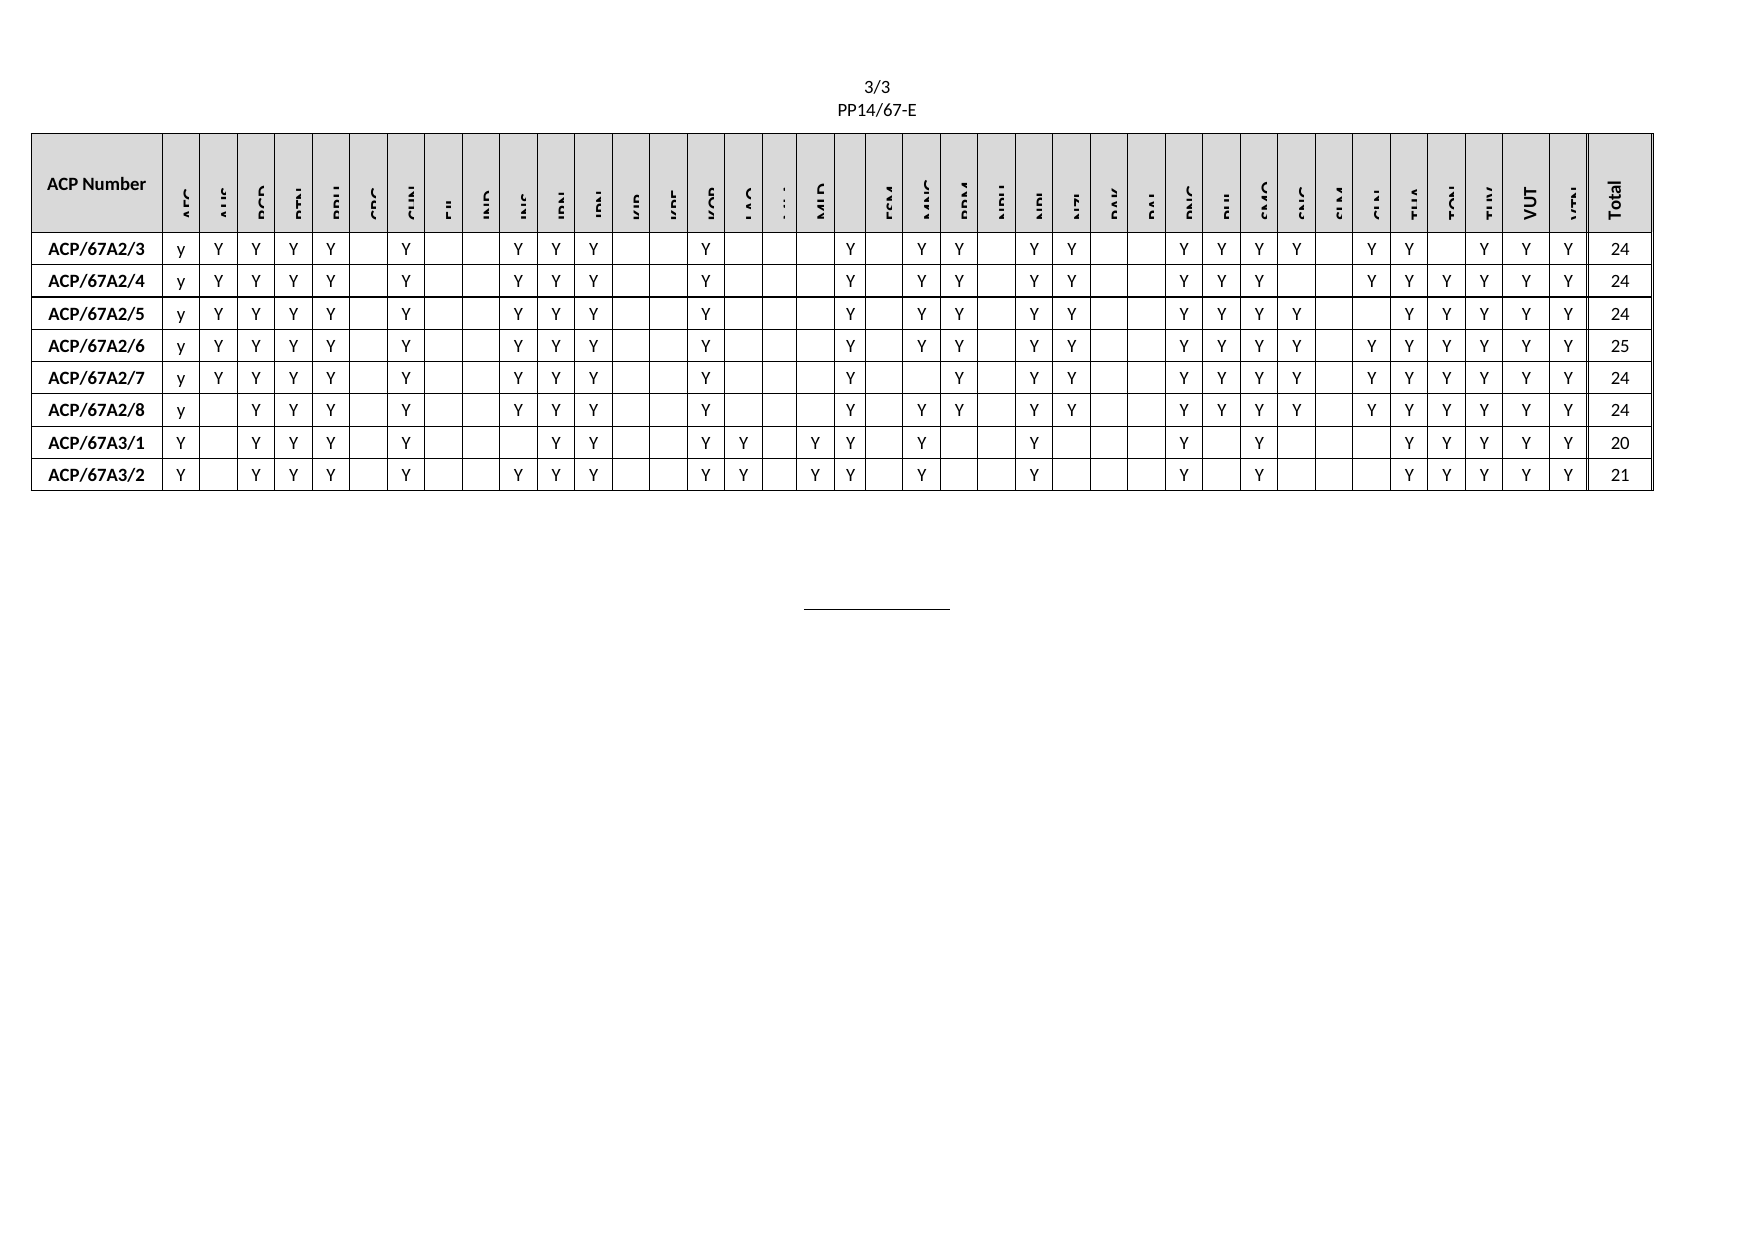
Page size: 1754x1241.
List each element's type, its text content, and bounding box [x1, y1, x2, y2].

table_cell [1091, 233, 1127, 264]
table_header FSM [866, 134, 902, 232]
table_cell Y [1550, 330, 1586, 361]
table_cell [1316, 298, 1352, 329]
table_cell Y [1016, 362, 1052, 393]
table_cell Y [1391, 427, 1427, 458]
table_cell Y [1466, 427, 1502, 458]
table_cell [725, 394, 762, 426]
table_cell Y [275, 298, 312, 329]
table_cell y [163, 298, 199, 329]
table_cell Y [941, 265, 977, 296]
table_cell Y [688, 394, 724, 426]
table_cell [350, 362, 387, 393]
table_cell Y [1466, 330, 1502, 361]
table_cell [1091, 427, 1127, 458]
table_cell Y [1353, 394, 1390, 426]
table_cell Y [1391, 233, 1427, 264]
table_cell Y [688, 459, 724, 490]
table_cell Y [200, 265, 237, 296]
table_cell [200, 459, 237, 490]
table_header BGD [238, 134, 274, 232]
table_cell [425, 394, 462, 426]
table_cell Y [1203, 265, 1240, 296]
table_cell [797, 298, 834, 329]
table_cell Y [1503, 394, 1549, 426]
table_cell Y [1466, 459, 1502, 490]
table_cell Y [941, 298, 977, 329]
table_cell [725, 362, 762, 393]
table_cell Y [575, 459, 612, 490]
table_cell y [163, 265, 199, 296]
table_cell Y [388, 298, 424, 329]
table_cell Y [1391, 394, 1427, 426]
table_cell Y [238, 394, 274, 426]
table_cell y [163, 330, 199, 361]
table_cell Y [1428, 265, 1465, 296]
table_cell 24 [1589, 298, 1651, 329]
table_cell Y [688, 298, 724, 329]
table_cell [866, 459, 902, 490]
table_cell Y [903, 394, 940, 426]
table_cell Y [1466, 394, 1502, 426]
table_cell [763, 298, 796, 329]
table_cell Y [1391, 362, 1427, 393]
table_cell [797, 233, 834, 264]
table_cell Y [500, 265, 537, 296]
table_cell Y [1016, 298, 1052, 329]
table_cell Y [1166, 265, 1202, 296]
table_cell Y [538, 362, 574, 393]
table_cell [1353, 459, 1390, 490]
table_cell Y [1550, 394, 1586, 426]
table_cell Y [903, 265, 940, 296]
table_cell Y [1166, 233, 1202, 264]
table_cell Y [941, 233, 977, 264]
table_cell Y [388, 330, 424, 361]
table_cell Y [500, 330, 537, 361]
table_cell Y [835, 394, 865, 426]
table_cell Y [1166, 459, 1202, 490]
table_cell [463, 330, 499, 361]
table_cell [1128, 459, 1165, 490]
table_cell [1316, 233, 1352, 264]
table_cell [463, 394, 499, 426]
table_header PAK [1091, 134, 1127, 232]
table_cell Y [1241, 298, 1277, 329]
table_cell [978, 362, 1015, 393]
table_cell Y [313, 330, 349, 361]
table_cell Y [200, 233, 237, 264]
table_header MLD [797, 134, 834, 232]
table_cell Y [238, 330, 274, 361]
table_cell Y [538, 298, 574, 329]
table_cell [463, 265, 499, 296]
table_cell Y [1203, 362, 1240, 393]
table_cell [463, 459, 499, 490]
table_cell Y [1503, 459, 1549, 490]
table_cell y [163, 233, 199, 264]
table_cell Y [1428, 427, 1465, 458]
table_cell [763, 394, 796, 426]
table_cell Y [1278, 298, 1315, 329]
table_cell [725, 233, 762, 264]
table_cell Y [1550, 298, 1586, 329]
table_header BRU [313, 134, 349, 232]
table_cell Y [538, 394, 574, 426]
table_cell 24 [1589, 394, 1651, 426]
table_cell [1128, 394, 1165, 426]
table_cell Y [1241, 330, 1277, 361]
table_cell Y [575, 330, 612, 361]
table_cell Y [313, 265, 349, 296]
table_cell [425, 362, 462, 393]
table_cell [1128, 233, 1165, 264]
table_cell ACP/67A2/6 [32, 330, 162, 361]
table_header BRM [941, 134, 977, 232]
table_cell Y [1241, 233, 1277, 264]
table_cell [763, 330, 796, 361]
table_cell [978, 298, 1015, 329]
table_cell Y [575, 265, 612, 296]
table_cell Y [1428, 298, 1465, 329]
table_header JPN [575, 134, 612, 232]
table_cell Y [835, 362, 865, 393]
table_cell [978, 233, 1015, 264]
table_cell Y [1503, 298, 1549, 329]
table_header SNG [1278, 134, 1315, 232]
table_cell Y [1550, 233, 1586, 264]
table_cell [350, 330, 387, 361]
table_cell [613, 298, 649, 329]
table_cell Y [1428, 459, 1465, 490]
table_cell Y [1203, 298, 1240, 329]
table_cell Y [238, 459, 274, 490]
table_cell ACP/67A2/4 [32, 265, 162, 296]
table_cell [1053, 427, 1090, 458]
table_cell Y [575, 427, 612, 458]
table_cell Y [1391, 330, 1427, 361]
table_cell [1428, 233, 1465, 264]
table_cell [725, 265, 762, 296]
table_cell Y [313, 459, 349, 490]
table_cell [903, 362, 940, 393]
table_cell [866, 330, 902, 361]
table_header TON [1428, 134, 1465, 232]
table_cell Y [1503, 427, 1549, 458]
table_cell [200, 427, 237, 458]
table_cell ACP/67A2/3 [32, 233, 162, 264]
table_header PHL [1203, 134, 1240, 232]
table_cell [1091, 265, 1127, 296]
table_cell [1203, 459, 1240, 490]
table_cell [350, 394, 387, 426]
table_cell [978, 330, 1015, 361]
table_cell Y [1278, 362, 1315, 393]
table_header LAO [725, 134, 762, 232]
table_cell Y [1241, 265, 1277, 296]
table_cell [425, 298, 462, 329]
table_cell ACP/67A3/2 [32, 459, 162, 490]
table_cell [866, 298, 902, 329]
table_cell Y [1391, 265, 1427, 296]
table_cell Y [388, 362, 424, 393]
table_cell Y [688, 427, 724, 458]
table_cell [613, 265, 649, 296]
table_cell Y [388, 427, 424, 458]
table_cell [1128, 298, 1165, 329]
table_cell Y [313, 394, 349, 426]
table_cell [1316, 459, 1352, 490]
table_cell Y [1053, 330, 1090, 361]
table_cell Y [275, 427, 312, 458]
table_cell [797, 330, 834, 361]
table_cell [797, 265, 834, 296]
table_cell Y [1353, 362, 1390, 393]
table_cell Y [835, 298, 865, 329]
table_header FJI [425, 134, 462, 232]
table_cell 24 [1589, 233, 1651, 264]
table_cell Y [500, 233, 537, 264]
table_cell Y [835, 459, 865, 490]
table_cell Y [797, 427, 834, 458]
table_cell Y [575, 394, 612, 426]
table_cell [1203, 427, 1240, 458]
table_cell Y [275, 459, 312, 490]
table_cell [763, 265, 796, 296]
table_cell Y [238, 362, 274, 393]
table_cell Y [275, 265, 312, 296]
table_cell [650, 362, 687, 393]
table_cell ACP/67A2/8 [32, 394, 162, 426]
table_cell Y [1428, 330, 1465, 361]
table_cell Y [1503, 265, 1549, 296]
table_cell Y [835, 330, 865, 361]
table_header CBG [350, 134, 387, 232]
table_cell 24 [1589, 362, 1651, 393]
table_cell [725, 298, 762, 329]
table_cell Y [1466, 233, 1502, 264]
table_cell Y [688, 233, 724, 264]
table_header CHN [388, 134, 424, 232]
table_cell Y [688, 330, 724, 361]
table_cell [1128, 330, 1165, 361]
table_cell Y [725, 459, 762, 490]
table_cell Y [1203, 330, 1240, 361]
table_cell Y [200, 362, 237, 393]
table_cell [763, 233, 796, 264]
table_cell Y [941, 362, 977, 393]
table_cell [866, 394, 902, 426]
table_cell [797, 394, 834, 426]
table_cell Y [1353, 265, 1390, 296]
table_cell [650, 427, 687, 458]
table_cell Y [575, 298, 612, 329]
table_cell [350, 459, 387, 490]
table_cell Y [1503, 362, 1549, 393]
table_header MLA [763, 134, 796, 232]
table_cell Y [538, 265, 574, 296]
table_cell [650, 459, 687, 490]
table_cell Y [1353, 233, 1390, 264]
table_cell [613, 427, 649, 458]
table_cell Y [1550, 362, 1586, 393]
table_cell Y [797, 459, 834, 490]
table_cell Y [903, 427, 940, 458]
table_cell [1316, 427, 1352, 458]
table_cell Y [538, 233, 574, 264]
table_cell Y [200, 298, 237, 329]
table_cell Y [1203, 394, 1240, 426]
table_cell [425, 459, 462, 490]
table_cell Y [1016, 459, 1052, 490]
table_cell Y [1166, 394, 1202, 426]
table_cell Y [1391, 459, 1427, 490]
table_cell Y [1278, 330, 1315, 361]
table_cell Y [1203, 233, 1240, 264]
table_cell [1128, 362, 1165, 393]
table_cell Y [1503, 233, 1549, 264]
table_cell Y [1278, 394, 1315, 426]
table_cell [763, 459, 796, 490]
table_cell Y [1016, 265, 1052, 296]
table_cell Y [1241, 459, 1277, 490]
table_cell Y [538, 330, 574, 361]
table_header THA [1391, 134, 1427, 232]
table_header Total [1589, 134, 1651, 232]
table_cell Y [688, 265, 724, 296]
table_header MNG [903, 134, 940, 232]
table_cell Y [575, 233, 612, 264]
table_cell [978, 265, 1015, 296]
table_header BTN [275, 134, 312, 232]
table_cell [763, 362, 796, 393]
table_cell Y [1053, 233, 1090, 264]
table_cell [650, 394, 687, 426]
table_header ACP Number [32, 134, 162, 232]
table_cell Y [200, 330, 237, 361]
table_cell [425, 265, 462, 296]
table_cell [1353, 298, 1390, 329]
table_cell Y [575, 362, 612, 393]
table_cell [866, 265, 902, 296]
table_cell [463, 298, 499, 329]
table_cell Y [1241, 427, 1277, 458]
table_cell Y [238, 427, 274, 458]
table_cell Y [1428, 362, 1465, 393]
table_header IRN [538, 134, 574, 232]
table_cell 24 [1589, 265, 1651, 296]
table_cell [866, 427, 902, 458]
table_cell [1091, 330, 1127, 361]
table_cell [463, 427, 499, 458]
table_cell Y [941, 330, 977, 361]
table_cell [425, 330, 462, 361]
table_header SMO [1241, 134, 1277, 232]
table_cell Y [1466, 362, 1502, 393]
table_cell Y [1166, 362, 1202, 393]
table_cell [941, 459, 977, 490]
table_cell Y [163, 459, 199, 490]
table_cell Y [388, 394, 424, 426]
table_cell [650, 298, 687, 329]
table_cell [463, 362, 499, 393]
table_cell Y [1550, 265, 1586, 296]
table_header MHL [835, 134, 865, 232]
table_cell [500, 427, 537, 458]
table_cell Y [238, 233, 274, 264]
table_cell Y [1241, 362, 1277, 393]
table_cell [613, 362, 649, 393]
table_header PAL [1128, 134, 1165, 232]
table_header SLM [1316, 134, 1352, 232]
table_cell Y [1016, 427, 1052, 458]
table_header NPL [1016, 134, 1052, 232]
table_cell [1278, 427, 1315, 458]
table_cell [978, 394, 1015, 426]
table_cell [650, 330, 687, 361]
table_cell Y [538, 427, 574, 458]
table_header KOR [688, 134, 724, 232]
table_cell [200, 394, 237, 426]
table_cell [1091, 298, 1127, 329]
table_cell Y [1016, 394, 1052, 426]
table_cell [1316, 362, 1352, 393]
table_cell Y [1053, 298, 1090, 329]
table_cell ACP/67A2/7 [32, 362, 162, 393]
table_cell 20 [1589, 427, 1651, 458]
table_cell Y [313, 427, 349, 458]
table_cell Y [1016, 330, 1052, 361]
table_cell Y [941, 394, 977, 426]
table_cell Y [1241, 394, 1277, 426]
table_header CLN [1353, 134, 1390, 232]
table_cell Y [500, 394, 537, 426]
table_cell Y [313, 233, 349, 264]
table_cell [1316, 330, 1352, 361]
table_cell Y [835, 233, 865, 264]
table_cell [1353, 427, 1390, 458]
table_cell Y [1466, 298, 1502, 329]
table_cell Y [238, 298, 274, 329]
table_cell Y [1166, 330, 1202, 361]
table_cell [350, 298, 387, 329]
table_cell [978, 427, 1015, 458]
table_cell Y [1466, 265, 1502, 296]
table_header INS [500, 134, 537, 232]
table_cell [613, 459, 649, 490]
table_cell Y [500, 362, 537, 393]
table_cell [350, 265, 387, 296]
table_cell Y [725, 427, 762, 458]
table_cell 25 [1589, 330, 1651, 361]
table_cell Y [1550, 459, 1586, 490]
table_cell [350, 427, 387, 458]
table_cell Y [1016, 233, 1052, 264]
table_cell Y [238, 265, 274, 296]
table_cell Y [1391, 298, 1427, 329]
table_cell [797, 362, 834, 393]
table_cell y [163, 362, 199, 393]
table_cell Y [163, 427, 199, 458]
table_header KRE [650, 134, 687, 232]
table_cell [1091, 459, 1127, 490]
table_header AUS [200, 134, 237, 232]
table_cell [1278, 265, 1315, 296]
table_cell Y [275, 394, 312, 426]
table_cell [1128, 427, 1165, 458]
table_cell [1316, 394, 1352, 426]
table_cell [350, 233, 387, 264]
table_cell Y [1550, 427, 1586, 458]
table_cell Y [1503, 330, 1549, 361]
table_cell [941, 427, 977, 458]
table_cell [613, 394, 649, 426]
table_cell [425, 427, 462, 458]
table_cell [1128, 265, 1165, 296]
table_cell Y [1166, 298, 1202, 329]
table_cell 21 [1589, 459, 1651, 490]
table_cell Y [500, 298, 537, 329]
table_cell Y [388, 233, 424, 264]
table_cell [650, 265, 687, 296]
table_cell [613, 330, 649, 361]
table_header KIR [613, 134, 649, 232]
table_cell Y [1166, 427, 1202, 458]
table_cell Y [835, 427, 865, 458]
table_cell ACP/67A3/1 [32, 427, 162, 458]
table_cell Y [903, 330, 940, 361]
table_cell [725, 330, 762, 361]
table_cell [425, 233, 462, 264]
table_cell Y [1278, 233, 1315, 264]
table_cell Y [835, 265, 865, 296]
table_cell Y [688, 362, 724, 393]
table_cell [1091, 394, 1127, 426]
table_header AFG [163, 134, 199, 232]
table_cell [1278, 459, 1315, 490]
table_header NRU [978, 134, 1015, 232]
table_cell [866, 362, 902, 393]
table_cell Y [903, 233, 940, 264]
table_cell [1053, 459, 1090, 490]
table_cell Y [1053, 394, 1090, 426]
table_cell Y [388, 265, 424, 296]
table_header VTN [1550, 134, 1586, 232]
table_cell [866, 233, 902, 264]
table_cell Y [313, 298, 349, 329]
table_cell Y [538, 459, 574, 490]
table_cell Y [903, 298, 940, 329]
table_cell [1316, 265, 1352, 296]
table_cell [463, 233, 499, 264]
table_cell Y [1428, 394, 1465, 426]
table_header NZL [1053, 134, 1090, 232]
table_cell [978, 459, 1015, 490]
table_header TUV [1466, 134, 1502, 232]
table_cell y [163, 394, 199, 426]
table_header PNG [1166, 134, 1202, 232]
table_cell [650, 233, 687, 264]
table_header VUT [1503, 134, 1549, 232]
table_cell Y [1053, 362, 1090, 393]
table_cell Y [275, 330, 312, 361]
table_cell Y [500, 459, 537, 490]
table_cell Y [313, 362, 349, 393]
table_cell Y [903, 459, 940, 490]
table_cell [763, 427, 796, 458]
table_cell Y [388, 459, 424, 490]
table_cell Y [1353, 330, 1390, 361]
table_cell Y [1053, 265, 1090, 296]
table_cell Y [275, 362, 312, 393]
table_cell [1091, 362, 1127, 393]
table_cell [613, 233, 649, 264]
table_cell ACP/67A2/5 [32, 298, 162, 329]
table_header IND [463, 134, 499, 232]
table_cell Y [275, 233, 312, 264]
